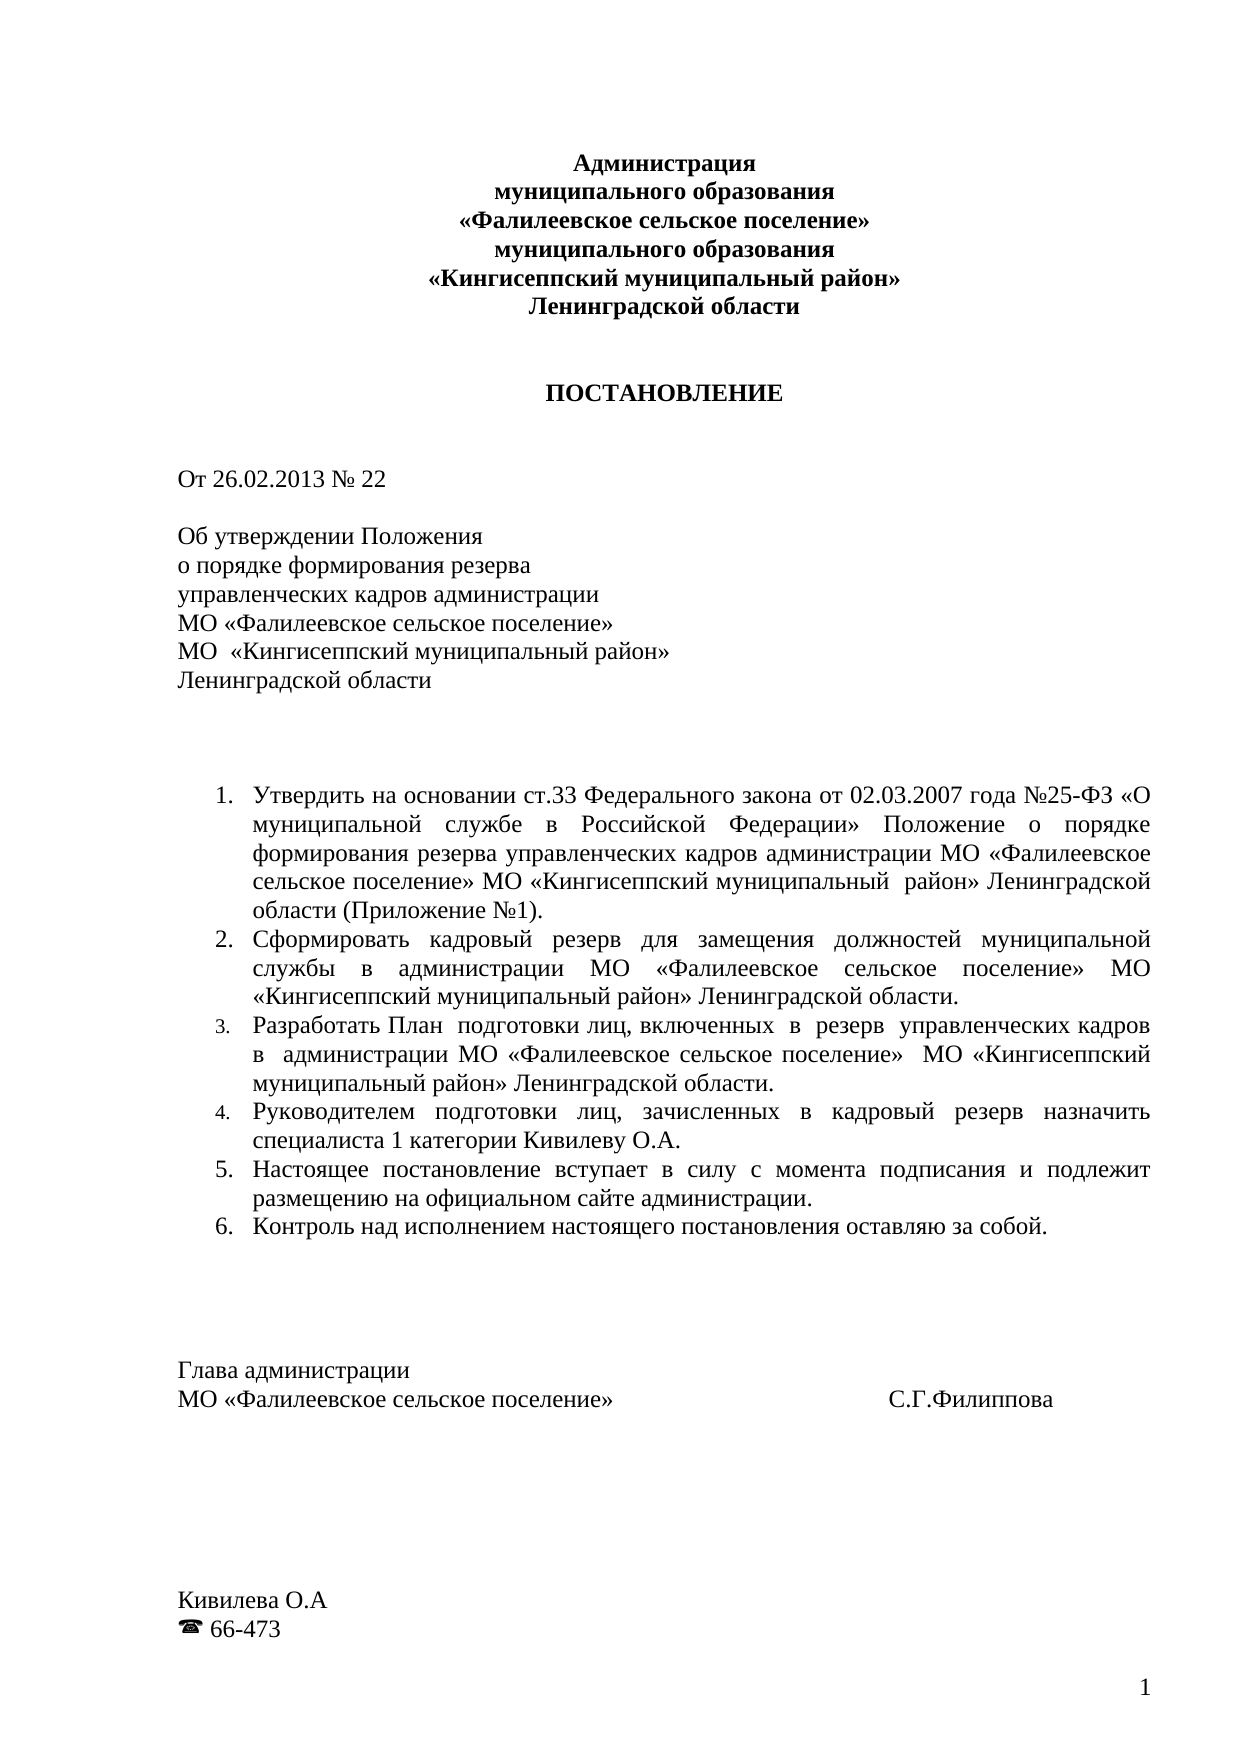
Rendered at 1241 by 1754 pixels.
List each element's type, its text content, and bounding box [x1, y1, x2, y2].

text управленческих кадров администрации [177, 579, 1152, 608]
text «Фалилеевское сельское поселение» [177, 205, 1152, 234]
text ПОСТАНОВЛЕНИЕ [177, 378, 1152, 406]
text Ленинградской области [177, 665, 1152, 694]
text Администрация [177, 148, 1152, 176]
text о порядке формирования резерва [177, 550, 1152, 579]
text Ленинградской области [177, 291, 1152, 320]
list Контроль над исполнением настоящего постановления оставляю за собой. [215, 1211, 1152, 1240]
list Сформировать кадровый резерв для замещения должностей муниципальной службы в администрации МО «Фалилеевское сельское поселение» МО «Кингисеппский муниципальный район» Ленинградской области. [215, 924, 1152, 1010]
text МО «Фалилеевское сельское поселение» [177, 608, 1152, 636]
text МО «Кингисеппский муниципальный район» [177, 636, 1152, 665]
text «Кингисеппский муниципальный район» [177, 263, 1152, 291]
text Кивилева О.А [177, 1585, 1152, 1614]
list Разработать План подготовки лиц, включенных в резерв управленческих кадров в администрации МО «Фалилеевское сельское поселение» МО «Кингисеппский муниципальный район» Ленинградской области. [215, 1010, 1152, 1096]
text 66-473 [177, 1614, 1152, 1643]
list Руководителем подготовки лиц, зачисленных в кадровый резерв назначить специалиста 1 категории Кивилеву О.А. [215, 1096, 1152, 1154]
text МО «Фалилеевское сельское поселение» С.Г.Филиппова [177, 1384, 1152, 1413]
list Утвердить на основании ст.33 Федерального закона от 02.03.2007 года №25-ФЗ «О муниципальной службе в Российской Федерации» Положение о порядке формирования резерва управленческих кадров администрации МО «Фалилеевское сельское поселение» МО «Кингисеппский муниципальный район» Ленинградской области (Приложение №1). [215, 780, 1152, 924]
text Об утверждении Положения [177, 521, 1152, 550]
text муниципального образования [177, 176, 1152, 205]
text муниципального образования [177, 234, 1152, 263]
list Настоящее постановление вступает в силу с момента подписания и подлежит размещению на официальном сайте администрации. [215, 1154, 1152, 1211]
text От 26.02.2013 № 22 [177, 464, 1152, 493]
text Глава администрации [177, 1355, 1152, 1384]
